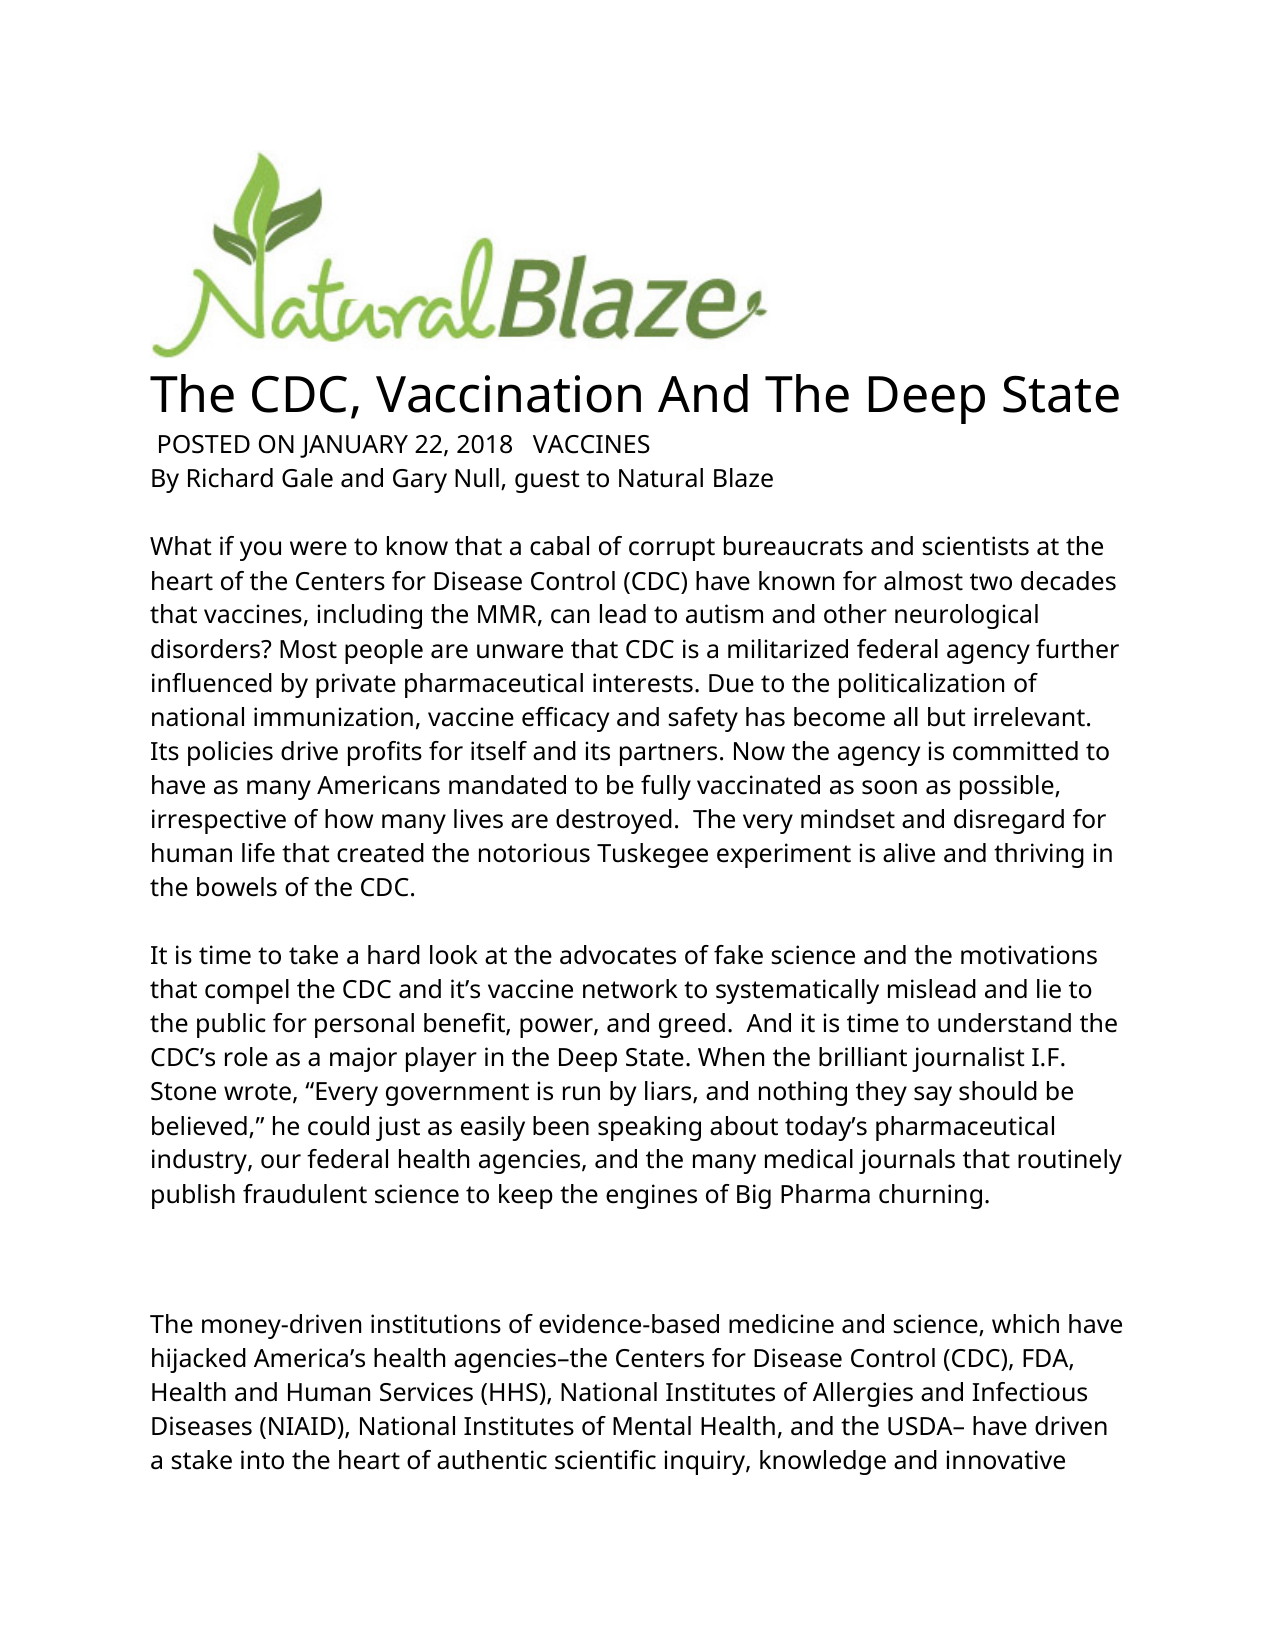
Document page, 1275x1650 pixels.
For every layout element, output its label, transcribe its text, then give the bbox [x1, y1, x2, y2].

text POSTED ON JANUARY 22, 2018 VACCINES [150, 427, 1125, 461]
picture [150, 150, 771, 359]
text The CDC, Vaccination And The Deep State [150, 359, 1125, 427]
text By Richard Gale and Gary Null, guest to Natural Blaze [150, 461, 1125, 495]
text What if you were to know that a cabal of corrupt bureaucrats and scientists at the heart of the Centers for Disease Control (CDC) have known for almost two decades that vaccines, including the MMR, can lead to autism and other neurological disorders? Most people are unware that CDC is a militarized federal agency further influenced by private pharmaceutical interests. Due to the politicalization of national immunization, vaccine efficacy and safety has become all but irrelevant. Its policies drive profits for itself and its partners. Now the agency is committed to have as many Americans mandated to be fully vaccinated as soon as possible, irrespective of how many lives are destroyed. The very mindset and disregard for human life that created the notorious Tuskegee experiment is alive and thriving in the bowels of the CDC. [150, 529, 1125, 904]
text It is time to take a hard look at the advocates of fake science and the motivations that compel the CDC and it’s vaccine network to systematically mislead and lie to the public for personal benefit, power, and greed. And it is time to understand the CDC’s role as a major player in the Deep State. When the brilliant journalist I.F. Stone wrote, “Every government is run by liars, and nothing they say should be believed,” he could just as easily been speaking about today’s pharmaceutical industry, our federal health agencies, and the many medical journals that routinely publish fraudulent science to keep the engines of Big Pharma churning. [150, 938, 1125, 1210]
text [150, 1306, 1125, 1477]
